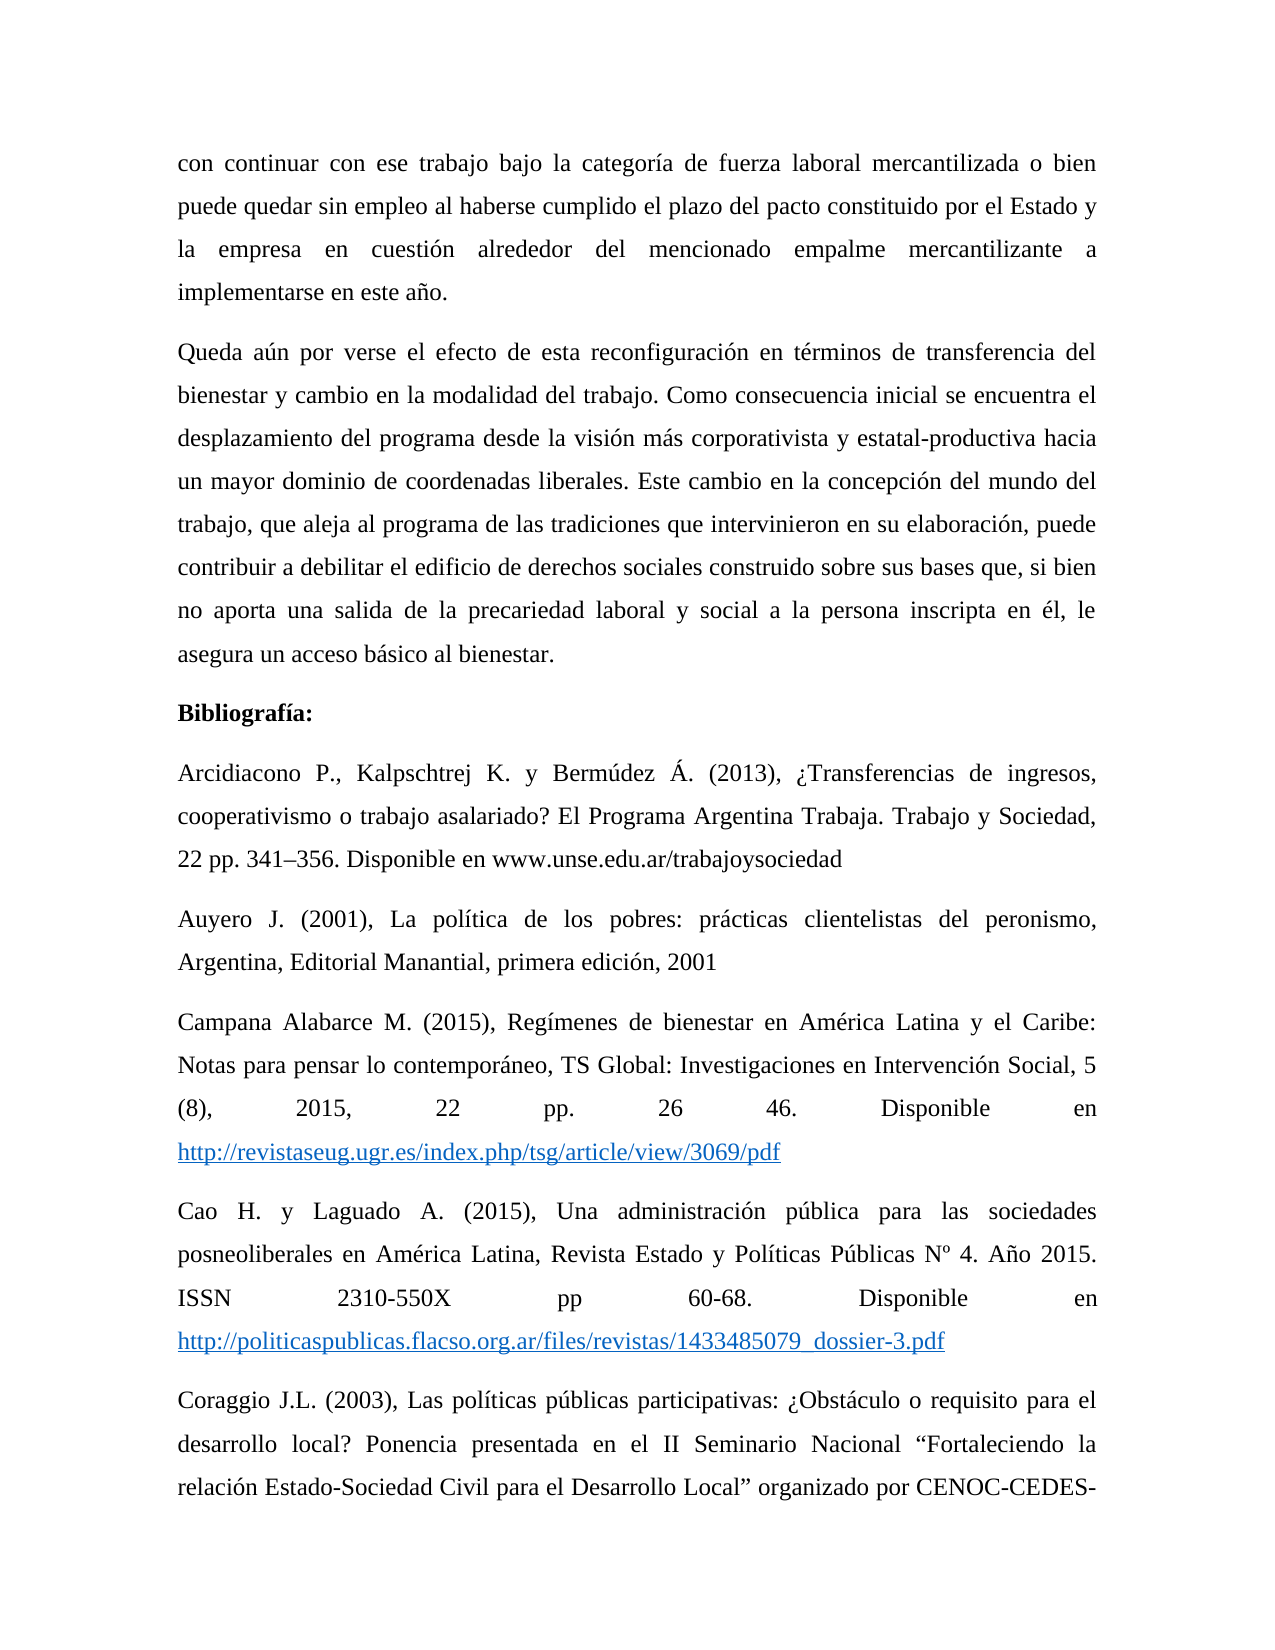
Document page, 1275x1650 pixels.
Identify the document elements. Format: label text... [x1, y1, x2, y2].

text Cao H. y Laguado A. (2015), Una administración pública para las sociedades posneoliberales en América Latina, Revista Estado y Políticas Públicas Nº 4. Año 2015. ISSN 2310-550X pp 60-68. Disponible en http://politicaspublicas.flacso.org.ar/files/revistas/1433485079_dossier-3.pdf [177, 1196, 1098, 1354]
text Bibliografía: [177, 698, 1098, 727]
text Campana Alabarce M. (2015), Regímenes de bienestar en América Latina y el Caribe: Notas para pensar lo contemporáneo, TS Global: Investigaciones en Intervención Social, 5 (8), 2015, 22 pp. 26 46. Disponible en http://revistaseug.ugr.es/index.php/tsg/article/view/3069/pdf [177, 1007, 1098, 1165]
text Arcidiacono P., Kalpschtrej K. y Bermúdez Á. (2013), ¿Transferencias de ingresos, cooperativismo o trabajo asalariado? El Programa Argentina Trabaja. Trabajo y Sociedad, 22 pp. 341–356. Disponible en www.unse.edu.ar/trabajoysociedad [177, 758, 1098, 873]
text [177, 1386, 1098, 1501]
text Queda aún por verse el efecto de esta reconfiguración en términos de transferencia del bienestar y cambio en la modalidad del trabajo. Como consecuencia inicial se encuentra el desplazamiento del programa desde la visión más corporativista y estatal-productiva hacia un mayor dominio de coordenadas liberales. Este cambio en la concepción del mundo del trabajo, que aleja al programa de las tradiciones que intervinieron en su elaboración, puede contribuir a debilitar el edificio de derechos sociales construido sobre sus bases que, si bien no aporta una salida de la precariedad laboral y social a la persona inscripta en él, le asegura un acceso básico al bienestar. [177, 337, 1098, 667]
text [177, 148, 1098, 306]
text Auyero J. (2001), La política de los pobres: prácticas clientelistas del peronismo, Argentina, Editorial Manantial, primera edición, 2001 [177, 904, 1098, 976]
